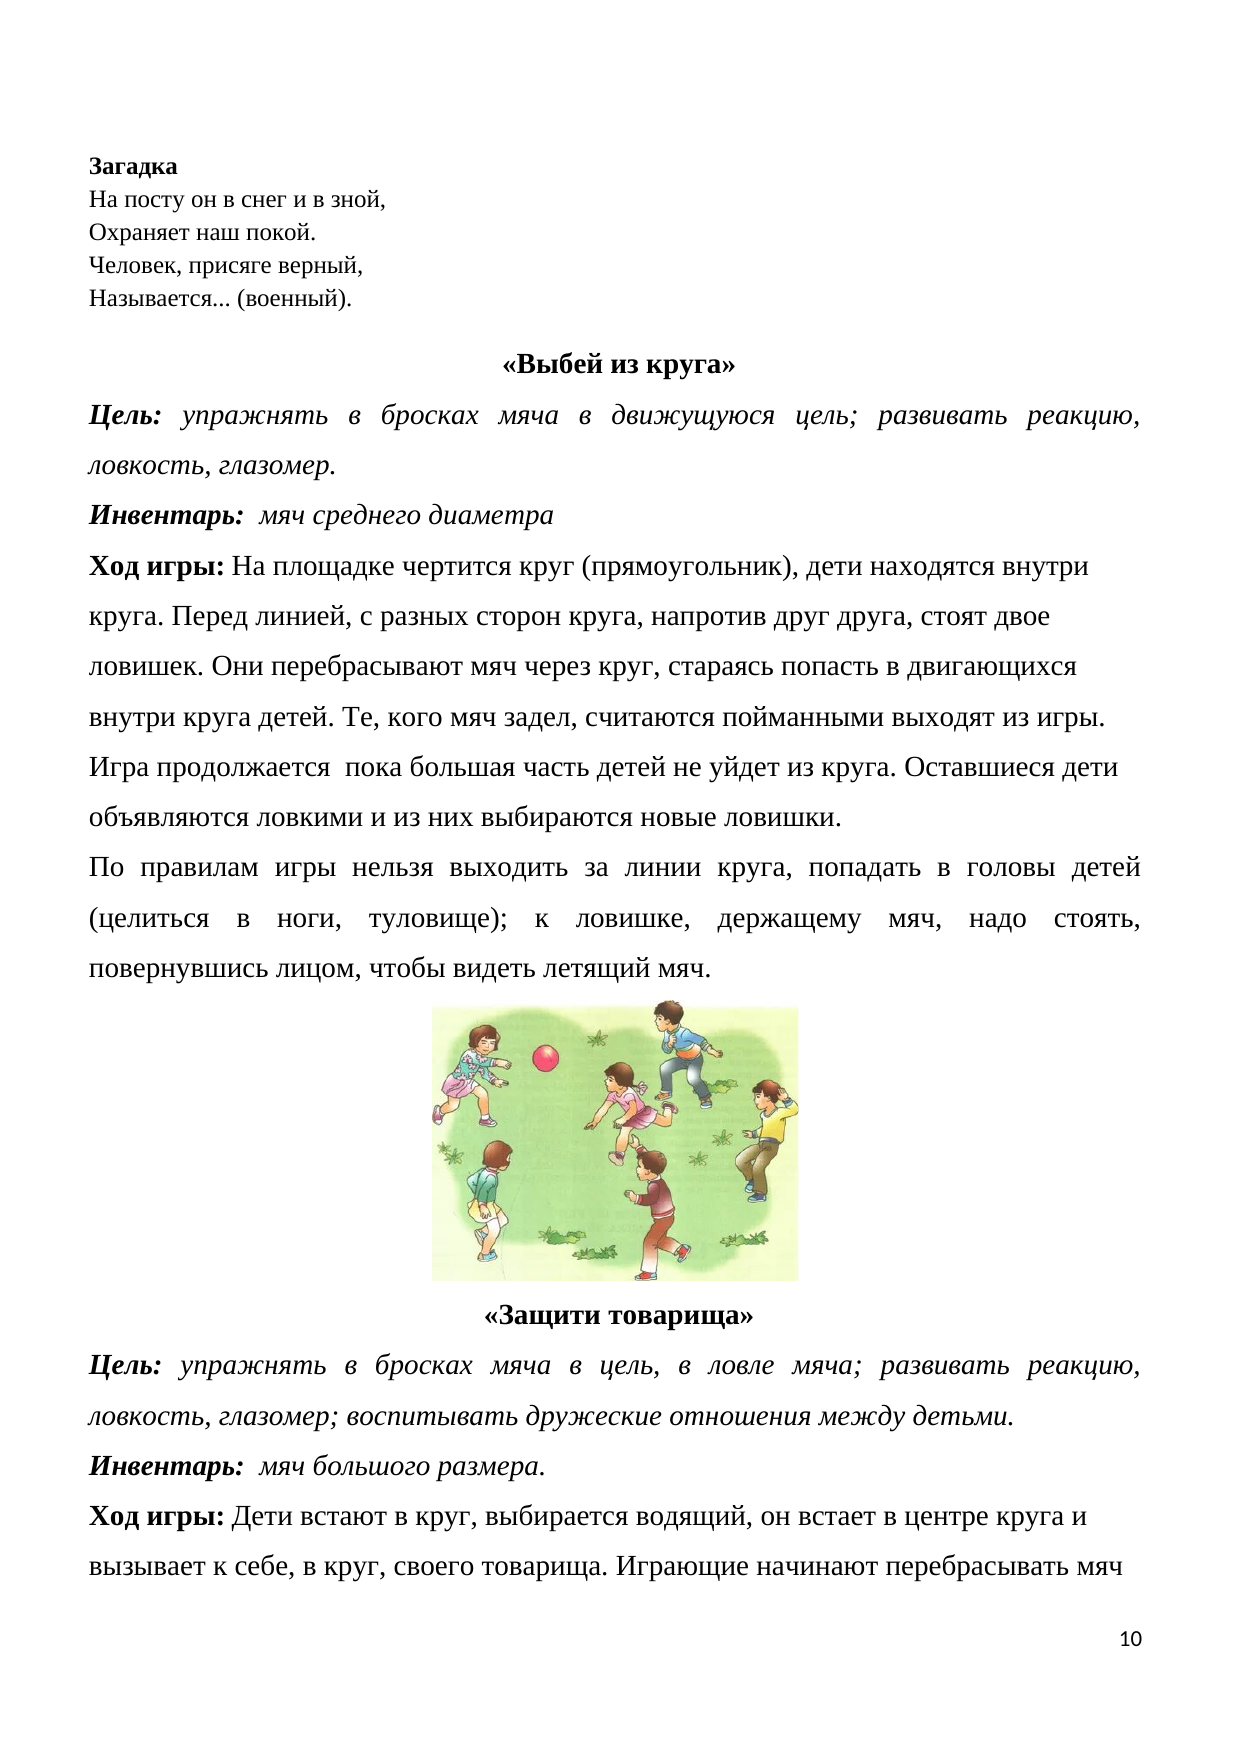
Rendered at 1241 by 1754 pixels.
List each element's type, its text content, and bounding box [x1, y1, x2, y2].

text «Выбей из круга» [89, 346, 1142, 380]
text Инвентарь: мяч большого размера. [89, 1448, 1142, 1481]
picture [432, 1000, 799, 1281]
text Цель: упражнять в бросках мяча в движущуюся цель; развивать реакцию, ловкость, глазомер. [89, 397, 1142, 481]
text На посту он в снег и в зной, [89, 184, 1142, 213]
text Цель: упражнять в бросках мяча в цель, в ловле мяча; развивать реакцию, ловкость, глазомер; воспитывать дружеские отношения между детьми. [89, 1347, 1142, 1431]
text Инвентарь: мяч среднего диаметра [89, 497, 1142, 531]
text Человек, присяге верный, [89, 250, 1142, 279]
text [89, 1498, 1142, 1582]
text Ход игры: На площадке чертится круг (прямоугольник), дети находятся внутри круга. Перед линией, с разных сторон круга, напротив друг друга, стоят двое ловишек. Они перебрасывают мяч через круг, стараясь попасть в двигающихся внутри круга детей. Те, кого мяч задел, считаются пойманными выходят из игры. Игра продолжается пока большая часть детей не уйдет из круга. Оставшиеся дети объявляются ловкими и из них выбираются новые ловишки. [89, 548, 1142, 833]
text По правилам игры нельзя выходить за линии круга, попадать в головы детей (целиться в ноги, туловище); к ловишке, держащему мяч, надо стоять, повернувшись лицом, чтобы видеть летящий мяч. [89, 849, 1142, 984]
text «Защити товарища» [89, 1297, 1142, 1331]
text Охраняет наш покой. [89, 217, 1142, 246]
text Загадка [89, 151, 1142, 180]
text Называется... (военный). [89, 283, 1142, 312]
